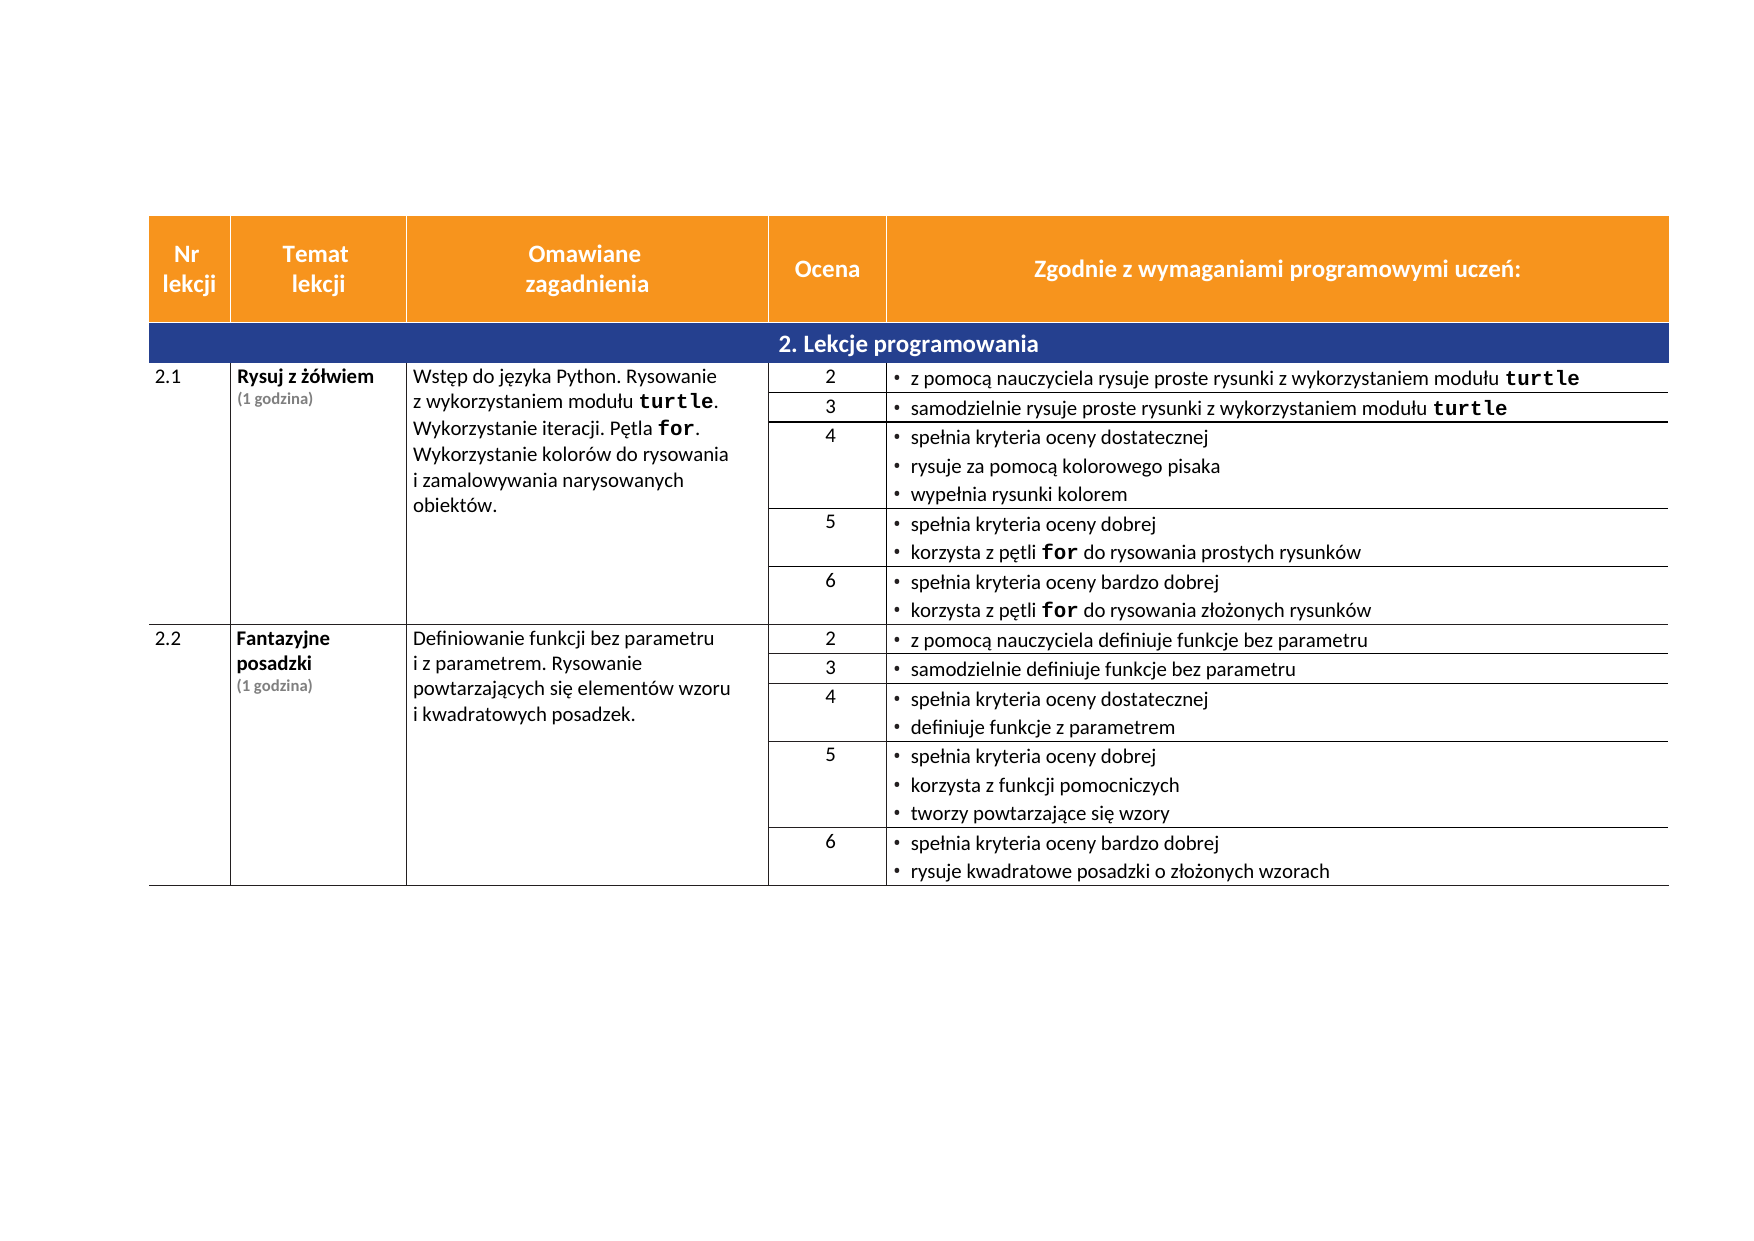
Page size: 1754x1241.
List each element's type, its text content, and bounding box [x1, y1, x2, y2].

table_header Temat lekcji [231, 216, 406, 322]
table_cell samodzielnie rysuje proste rysunki z wykorzystaniem modułu turtle [887, 392, 1669, 421]
table_cell 5 [769, 509, 886, 566]
table_cell Fantazyjne posadzki (1 godzina) [231, 625, 406, 885]
table_header Nr lekcji [149, 216, 230, 322]
table_cell 4 [769, 423, 886, 508]
table_cell spełnia kryteria oceny bardzo dobrej korzysta z pętli for do rysowania złożonych rysunków [887, 566, 1669, 624]
table_cell 6 [769, 567, 886, 624]
table_cell spełnia kryteria oceny dostatecznej rysuje za pomocą kolorowego pisaka wypełnia rysunki kolorem [887, 421, 1669, 508]
table_cell 4 [769, 684, 886, 741]
table_header Ocena [769, 216, 886, 322]
table_cell 5 [769, 742, 886, 827]
table_cell Definiowanie funkcji bez parametru i z parametrem. Rysowanie powtarzających się elementów wzoru i kwadratowych posadzek. [407, 625, 768, 885]
table_cell Wstęp do języka Python. Rysowanie z wykorzystaniem modułu turtle. Wykorzystanie iteracji. Pętla for. Wykorzystanie kolorów do rysowania i zamalowywania narysowanych obiektów. [407, 363, 768, 624]
table_cell 2. Lekcje programowania [149, 323, 1669, 363]
table_cell 3 [769, 393, 886, 421]
table_cell z pomocą nauczyciela definiuje funkcje bez parametru [887, 624, 1669, 653]
table_cell z pomocą nauczyciela rysuje proste rysunki z wykorzystaniem modułu turtle [887, 363, 1669, 392]
table_cell spełnia kryteria oceny dostatecznej definiuje funkcje z parametrem [887, 683, 1669, 741]
table_cell spełnia kryteria oceny dobrej korzysta z pętli for do rysowania prostych rysunków [887, 508, 1669, 566]
table_cell spełnia kryteria oceny dobrej korzysta z funkcji pomocniczych tworzy powtarzające się wzory [887, 741, 1669, 827]
table_cell spełnia kryteria oceny bardzo dobrej rysuje kwadratowe posadzki o złożonych wzorach [887, 827, 1669, 885]
table_cell Rysuj z żółwiem (1 godzina) [231, 363, 406, 624]
table_header Zgodnie z wymaganiami programowymi uczeń: [887, 216, 1669, 322]
table_cell 6 [769, 828, 886, 885]
table_cell 2 [769, 363, 886, 392]
table_header Omawiane zagadnienia [407, 216, 768, 322]
table_cell 2 [769, 625, 886, 653]
table_cell 3 [769, 654, 886, 683]
table_cell 2.2 [148, 624, 230, 885]
table_cell 2.1 [148, 363, 230, 624]
table_cell samodzielnie definiuje funkcje bez parametru [887, 653, 1669, 683]
